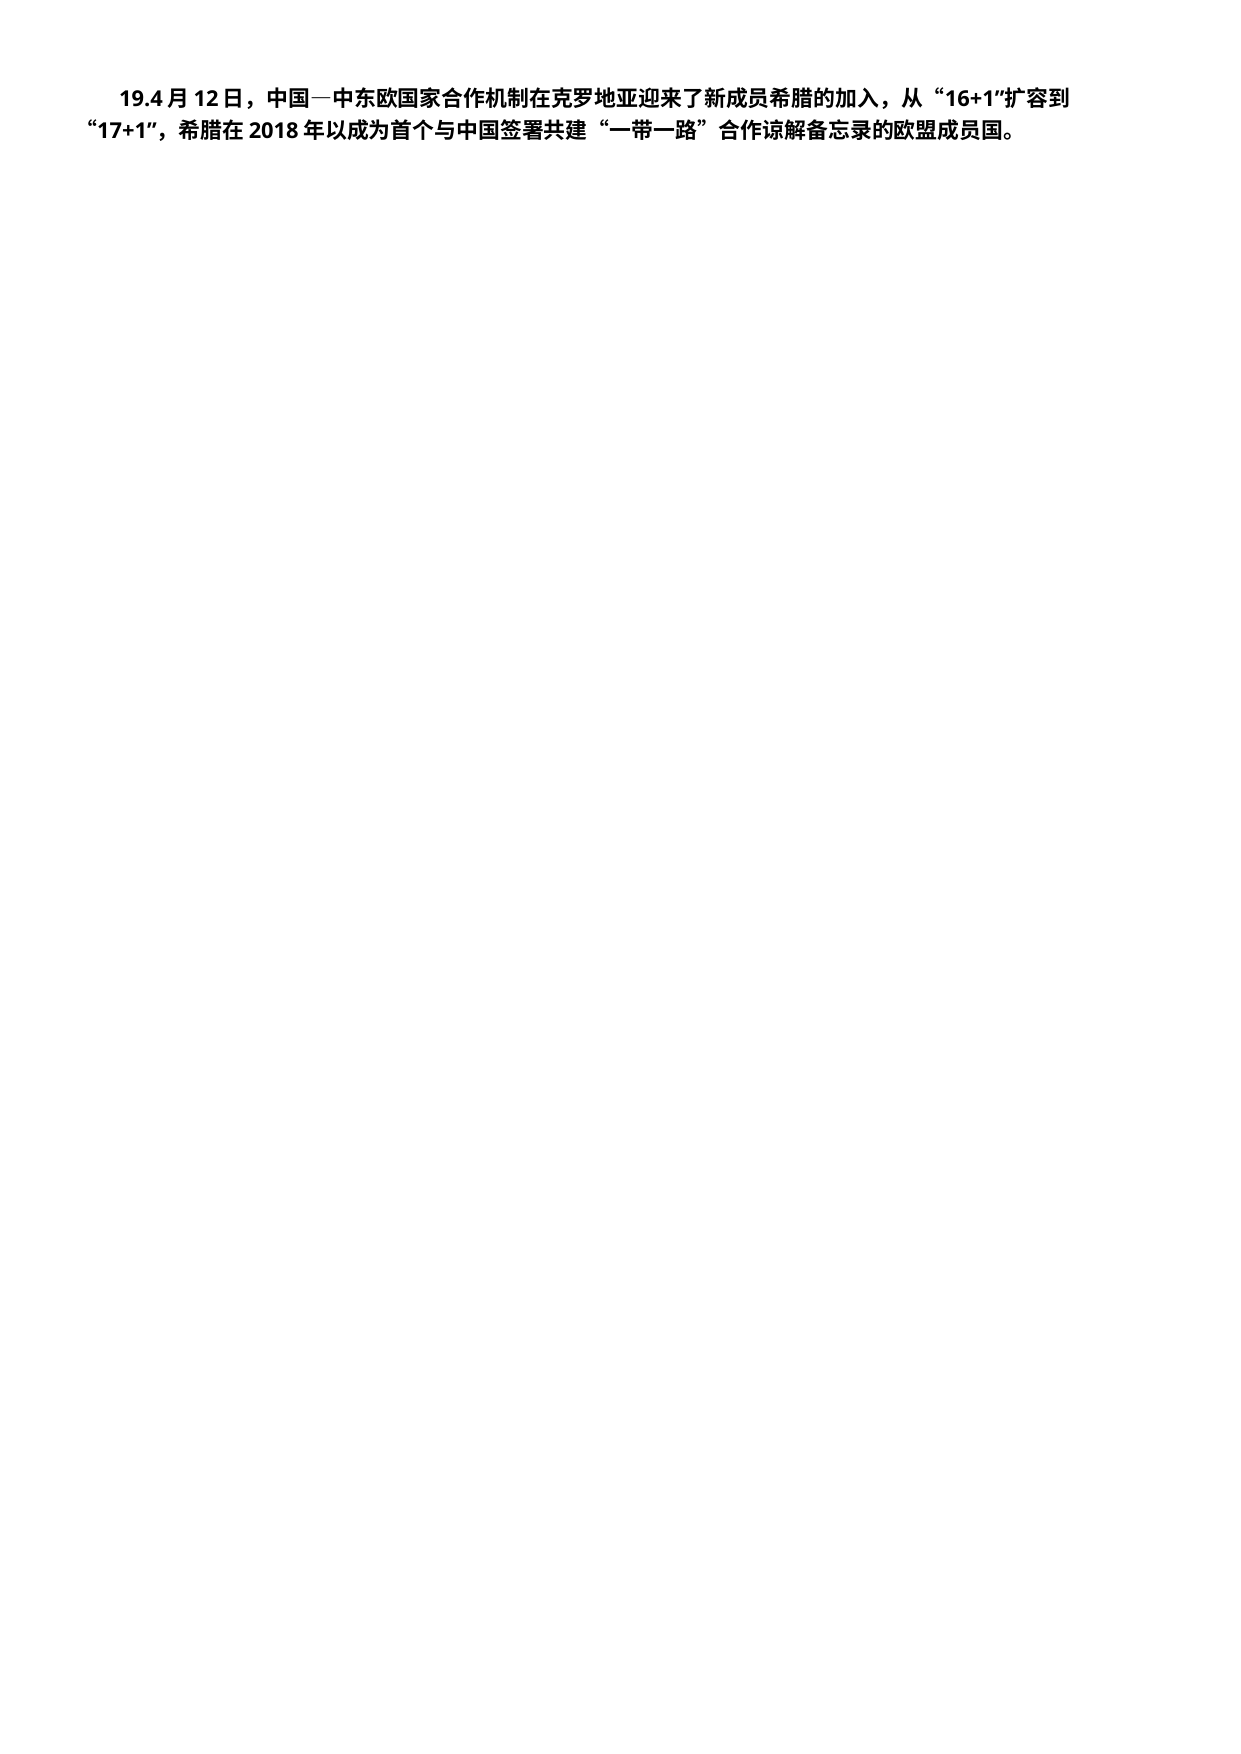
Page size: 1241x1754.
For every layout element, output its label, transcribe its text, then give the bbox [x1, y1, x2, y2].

text 19.4月12日，中国—中东欧国家合作机制在克罗地亚迎来了新成员希腊的加入，从“16+1”扩容到“17+1”，希腊在2018年以成为首个与中国签署共建“一带一路”合作谅解备忘录的欧盟成员国。 [75, 81, 1165, 146]
